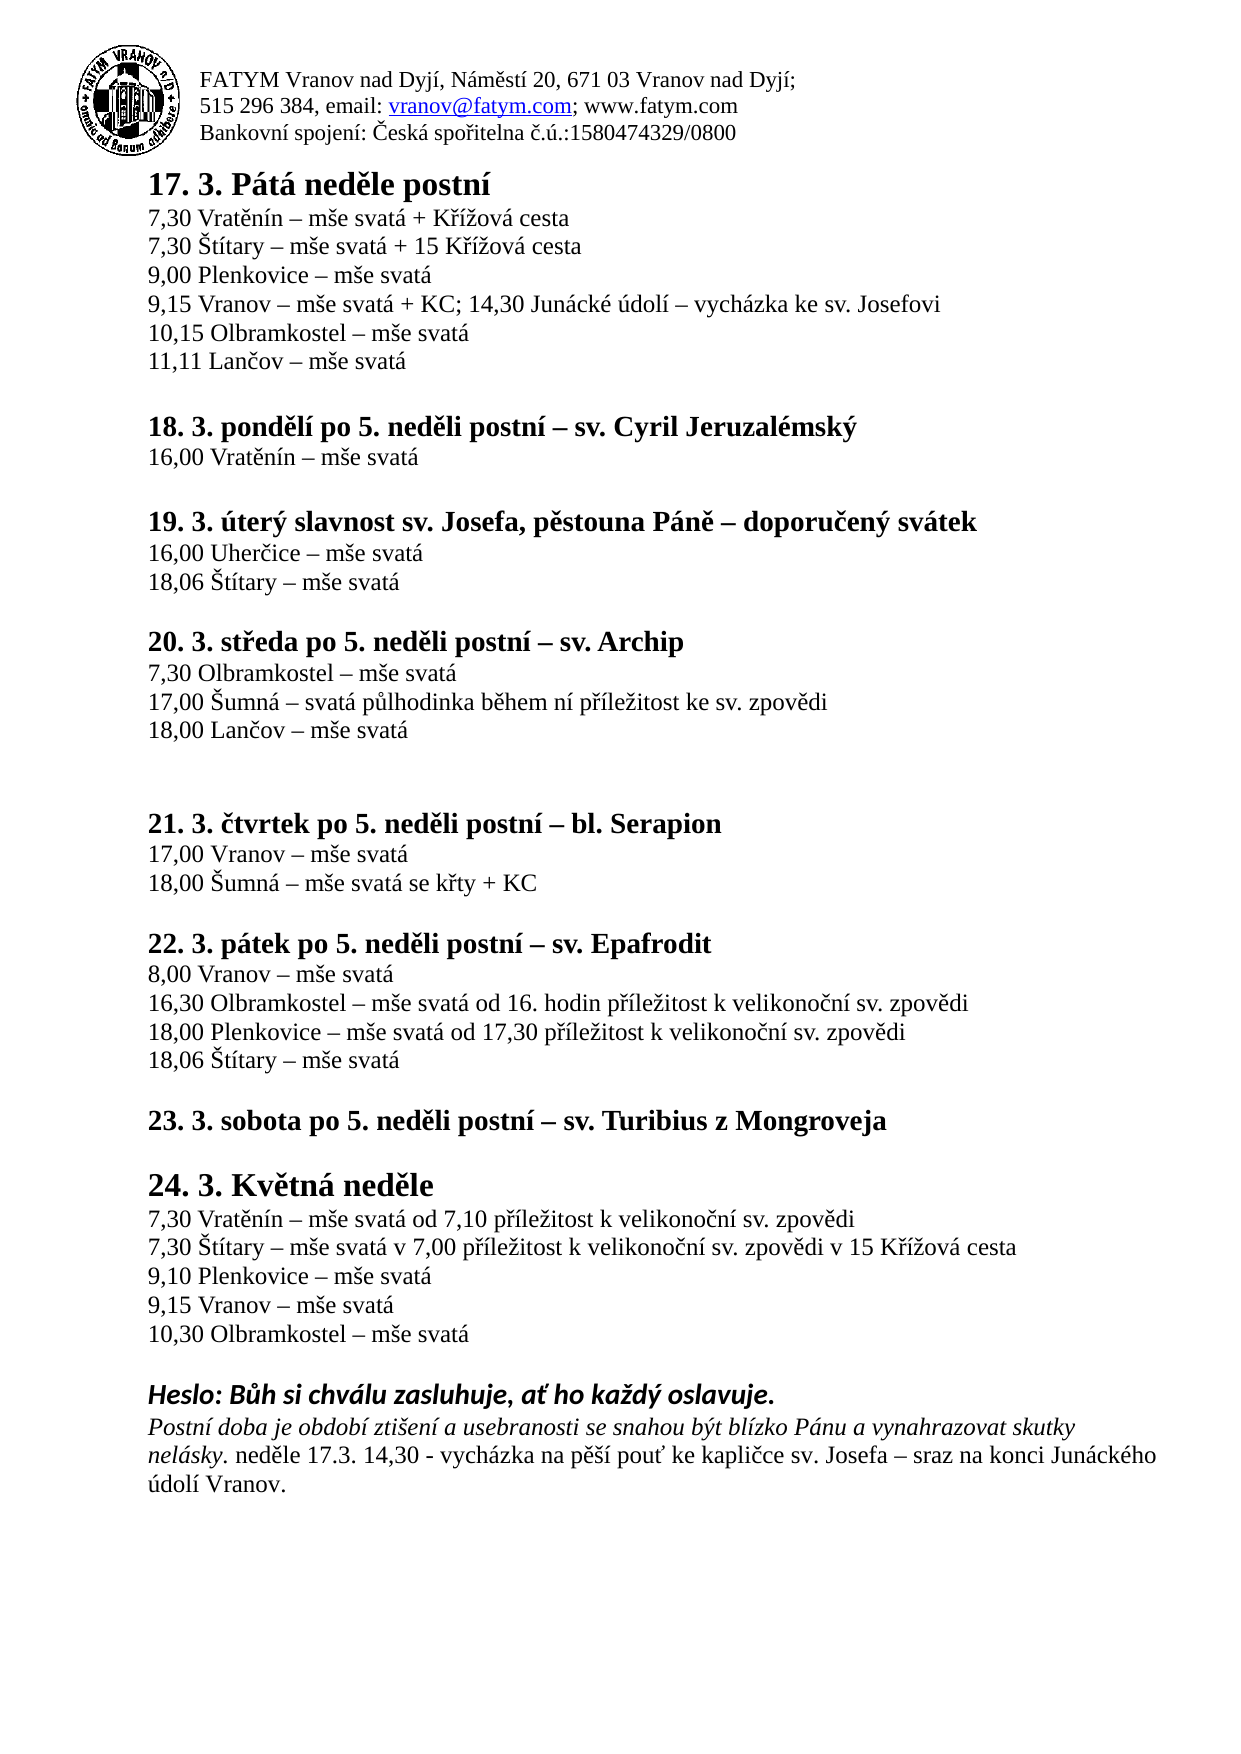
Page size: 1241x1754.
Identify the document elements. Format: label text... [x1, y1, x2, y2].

text 515 296 384, email: vranov@fatym.com; www.fatym.com [180, 92, 1162, 119]
text 9,15 Vranov – mše svatá + KC; 14,30 Junácké údolí – vycházka ke sv. Josefovi [148, 289, 1162, 318]
text 7,30 Olbramkostel – mše svatá [148, 658, 1162, 687]
text 7,30 Vratěnín – mše svatá od 7,10 příležitost k velikonoční sv. zpovědi [148, 1204, 1162, 1232]
text 24. 3. Květná neděle [148, 1165, 1162, 1204]
text 21. 3. čtvrtek po 5. neděli postní – bl. Serapion [148, 806, 1162, 839]
text 8,00 Vranov – mše svatá [148, 959, 1162, 988]
text 18,00 Šumná – mše svatá se křty + KC [148, 868, 1162, 897]
text 19. 3. úterý slavnost sv. Josefa, pěstouna Páně – doporučený svátek [148, 504, 1162, 538]
picture [76, 45, 180, 156]
text 17,00 Vranov – mše svatá [148, 839, 1162, 868]
text 7,30 Štítary – mše svatá + 15 Křížová cesta [148, 231, 1162, 260]
text 7,30 Štítary – mše svatá v 7,00 příležitost k velikonoční sv. zpovědi v 15 Křížová cesta [148, 1232, 1162, 1261]
text 18,06 Štítary – mše svatá [148, 567, 1162, 596]
text 18,00 Lančov – mše svatá [148, 715, 1162, 744]
text 18,06 Štítary – mše svatá [148, 1046, 1162, 1074]
text Bankovní spojení: Česká spořitelna č.ú.:1580474329/0800 [180, 119, 1162, 145]
text 7,30 Vratěnín – mše svatá + Křížová cesta [148, 203, 1162, 231]
text 22. 3. pátek po 5. neděli postní – sv. Epafrodit [148, 926, 1162, 959]
text Postní doba je období ztišení a usebranosti se snahou být blízko Pánu a vynahrazovat skutky nelásky. neděle 17.3. 14,30 - vycházka na pěší pouť ke kapličce sv. Josefa – sraz na konci Junáckého údolí Vranov. [148, 1412, 1162, 1498]
text 10,15 Olbramkostel – mše svatá [148, 318, 1162, 346]
text 16,00 Vratěnín – mše svatá [148, 442, 1162, 471]
text 16,30 Olbramkostel – mše svatá od 16. hodin příležitost k velikonoční sv. zpovědi [148, 988, 1162, 1017]
text Heslo: Bůh si chválu zasluhuje, ať ho každý oslavuje. [148, 1376, 1162, 1412]
text 18,00 Plenkovice – mše svatá od 17,30 příležitost k velikonoční sv. zpovědi [148, 1017, 1162, 1046]
text 9,00 Plenkovice – mše svatá [148, 260, 1162, 289]
text 17. 3. Pátá neděle postní [148, 164, 1162, 203]
text 11,11 Lančov – mše svatá [148, 346, 1162, 375]
text 17,00 Šumná – svatá půlhodinka během ní příležitost ke sv. zpovědi [148, 687, 1162, 715]
text 10,30 Olbramkostel – mše svatá [148, 1319, 1162, 1347]
text 23. 3. sobota po 5. neděli postní – sv. Turibius z Mongroveja [148, 1103, 1162, 1137]
text 20. 3. středa po 5. neděli postní – sv. Archip [148, 624, 1162, 658]
text 9,10 Plenkovice – mše svatá [148, 1261, 1162, 1290]
text 16,00 Uherčice – mše svatá [148, 538, 1162, 567]
text FATYM Vranov nad Dyjí, Náměstí 20, 671 03 Vranov nad Dyjí; [180, 66, 1162, 92]
text 18. 3. pondělí po 5. neděli postní – sv. Cyril Jeruzalémský [148, 409, 1162, 442]
text 9,15 Vranov – mše svatá [148, 1290, 1162, 1319]
